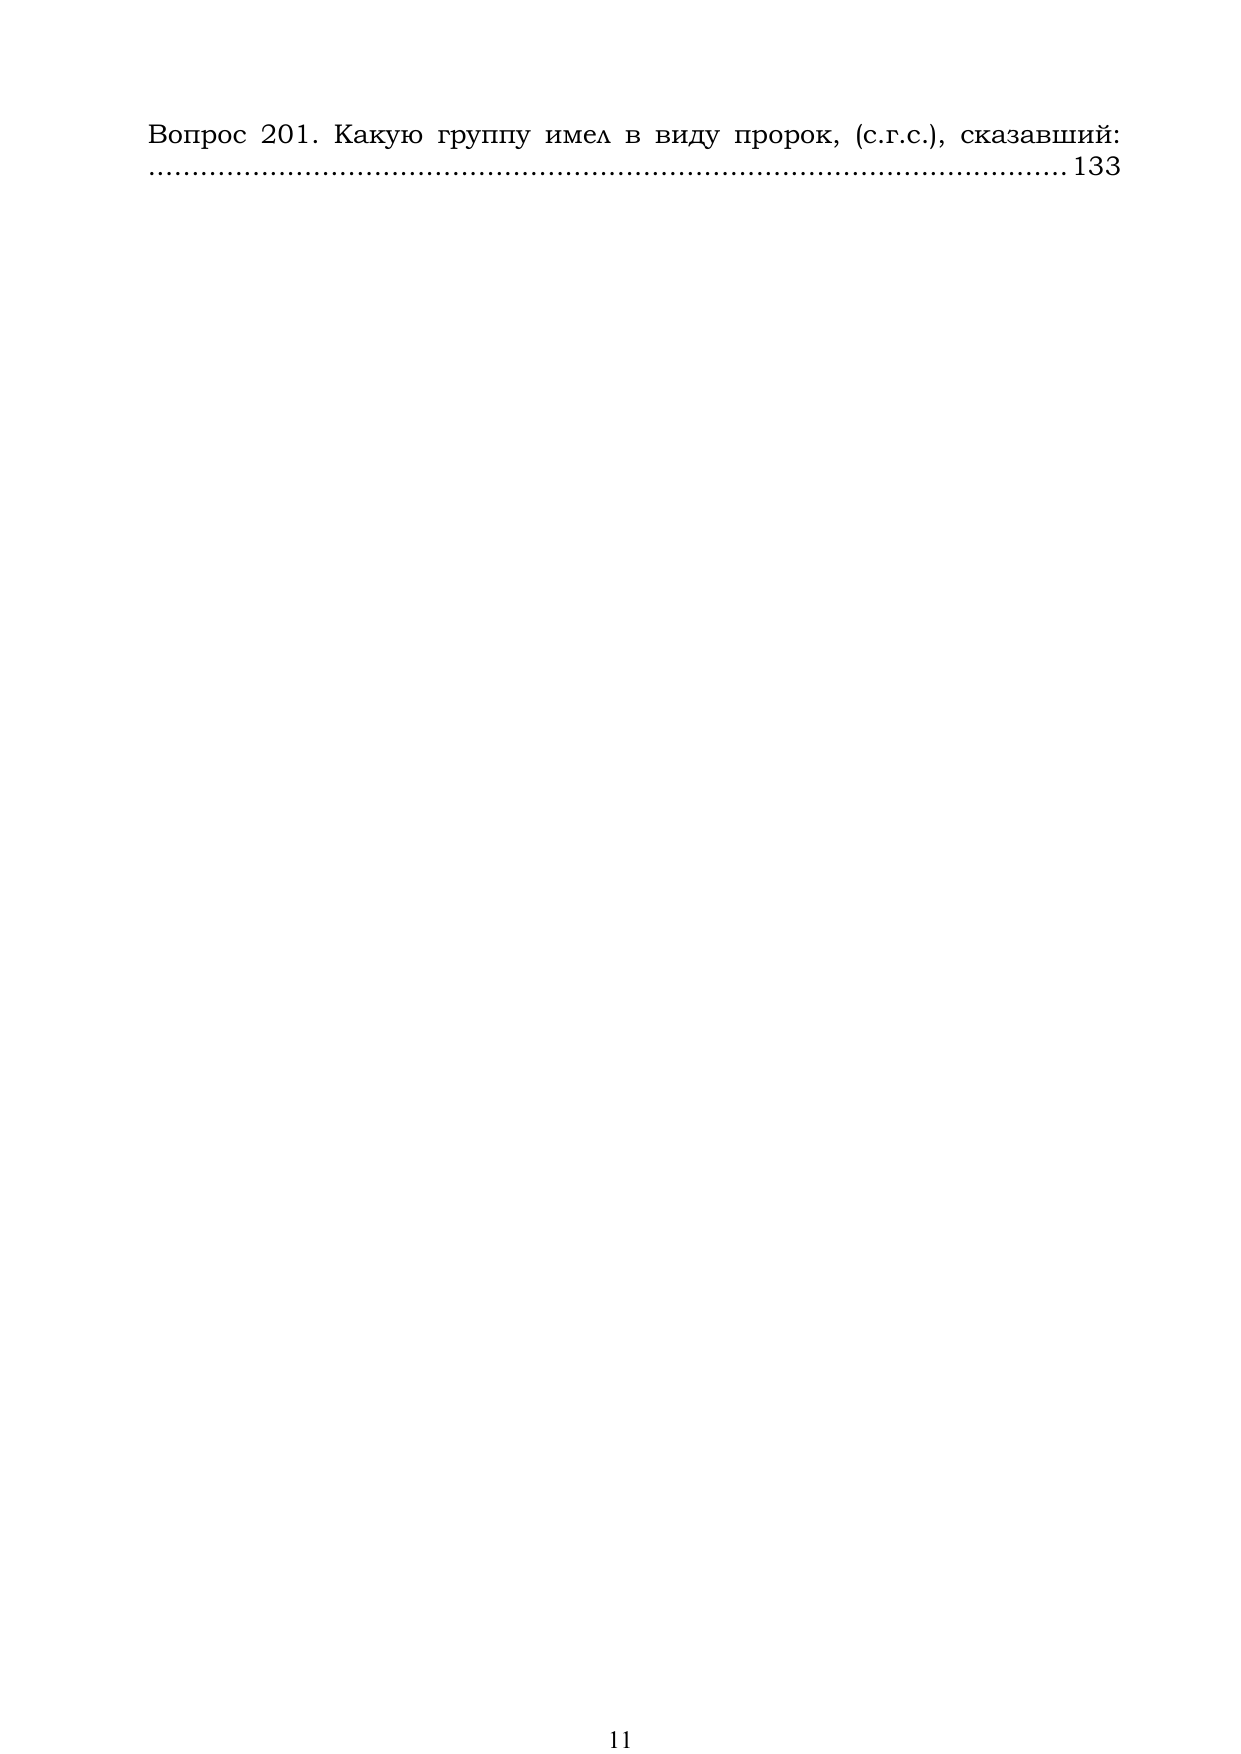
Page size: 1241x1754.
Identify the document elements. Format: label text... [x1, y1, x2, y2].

text Вопрос 201. Какую группу имел в виду пророк, (с.г.с.), сказавший: 133 [148, 118, 1122, 182]
